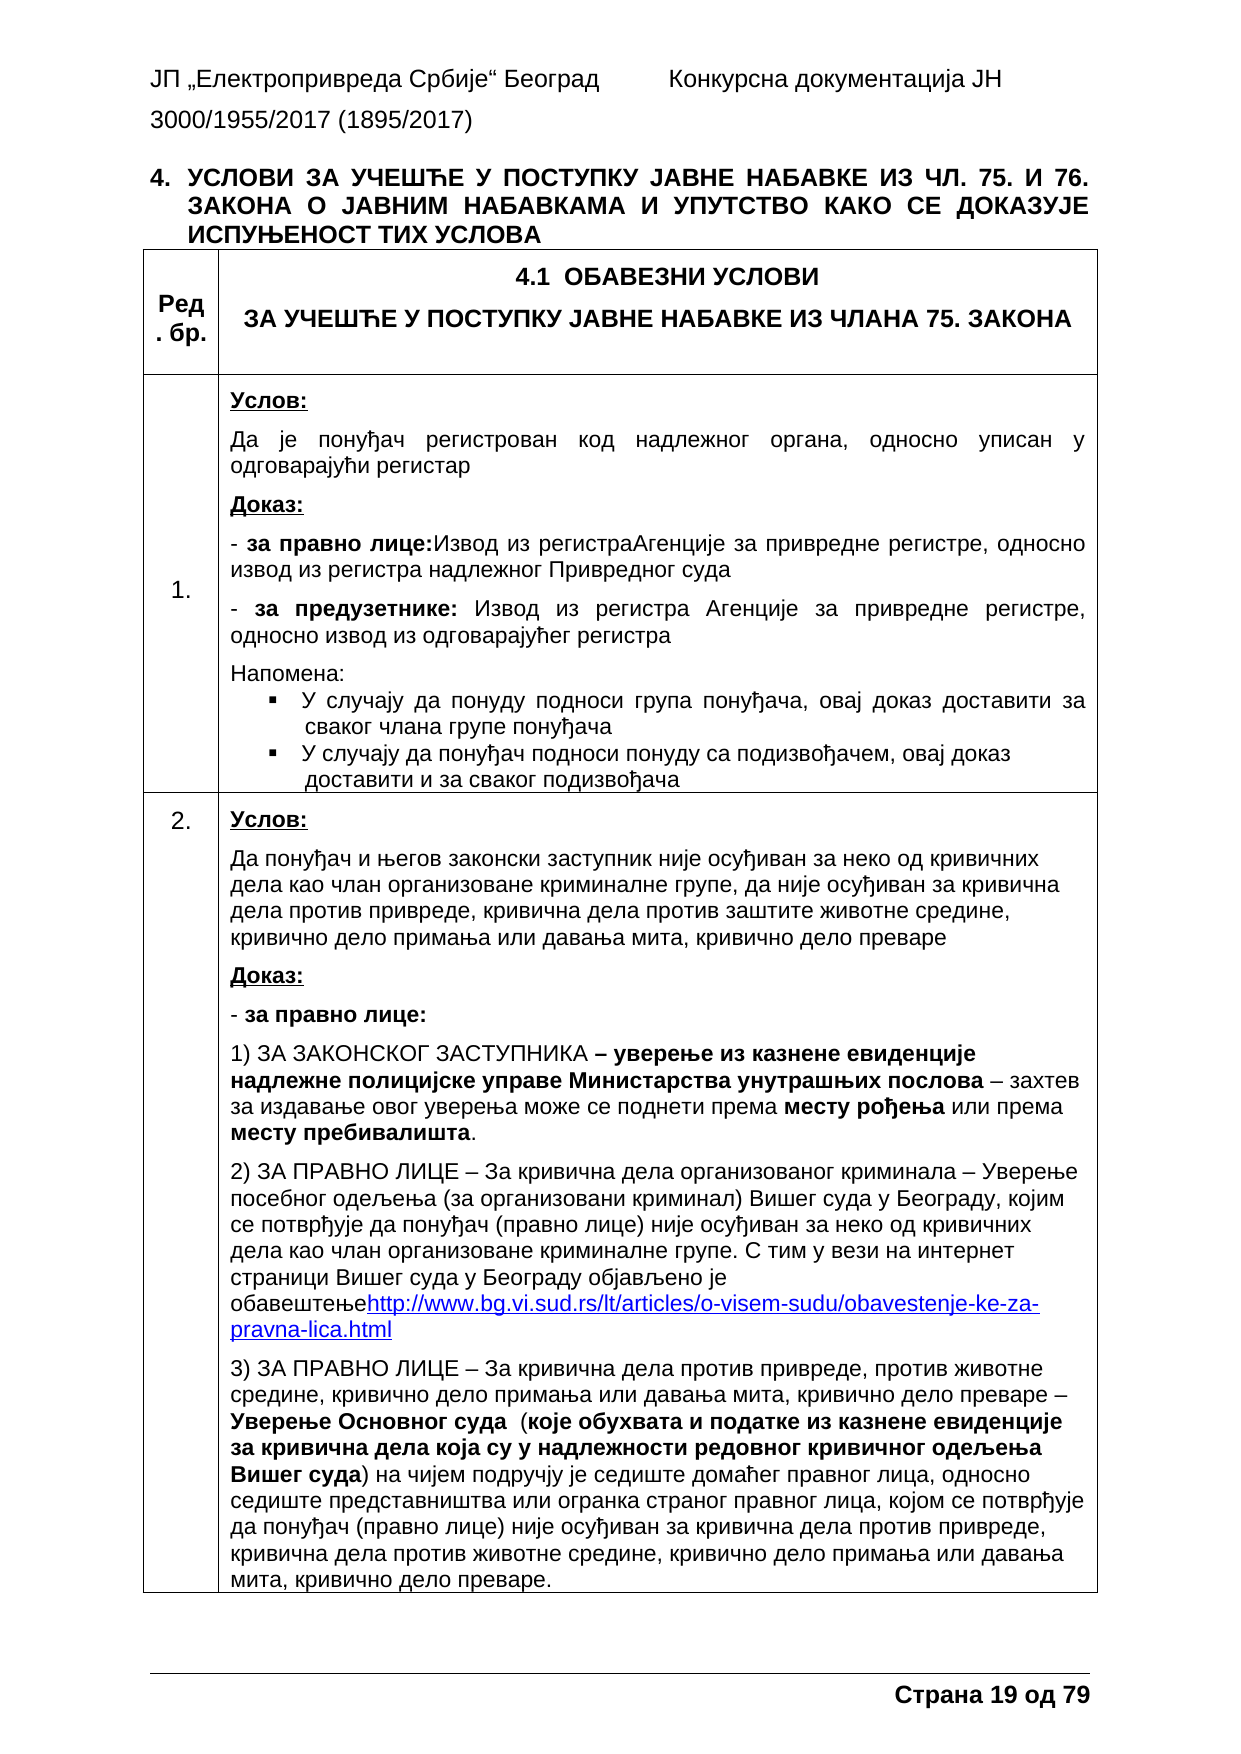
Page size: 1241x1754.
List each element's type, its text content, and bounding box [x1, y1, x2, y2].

subtitle УСЛОВИ ЗА УЧЕШЋЕ У ПОСТУПКУ ЈАВНЕ НАБАВКЕ ИЗ ЧЛ. 75. И 76. ЗАКОНА О ЈАВНИМ НАБАВКАМА И УПУТСТВО КАКО СЕ ДОКАЗУЈЕ ИСПУЊЕНОСТ ТИХ УСЛОВА [150, 162, 1090, 249]
table_header 4.1 ОБАВЕЗНИ УСЛОВИ ЗА УЧЕШЋЕ У ПОСТУПКУ ЈАВНЕ НАБАВКЕ ИЗ ЧЛАНА 75. ЗАКОНА [219, 250, 1097, 373]
table_cell 2. [144, 793, 218, 1592]
table_header Ред. бр. [144, 250, 218, 373]
table_cell 1. [144, 375, 218, 792]
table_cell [219, 793, 1097, 1592]
table_cell Услов: Да је понуђач регистрован код надлежног органа, односно уписан у одговарајући регистар Доказ: - за правно лице:Извод из регистраАгенције за привредне регистре, односно извод из регистра надлежног Привредног суда - за предузетнике: Извод из регистра Агенције за привредне регистре, односно извод из одговарајућег регистра Напомена: У случају да понуду подноси група понуђача, овај доказ доставити за сваког члана групе понуђача У случају да понуђач подноси понуду са подизвођачем, овај доказ доставити и за сваког подизвођача [219, 375, 1097, 792]
